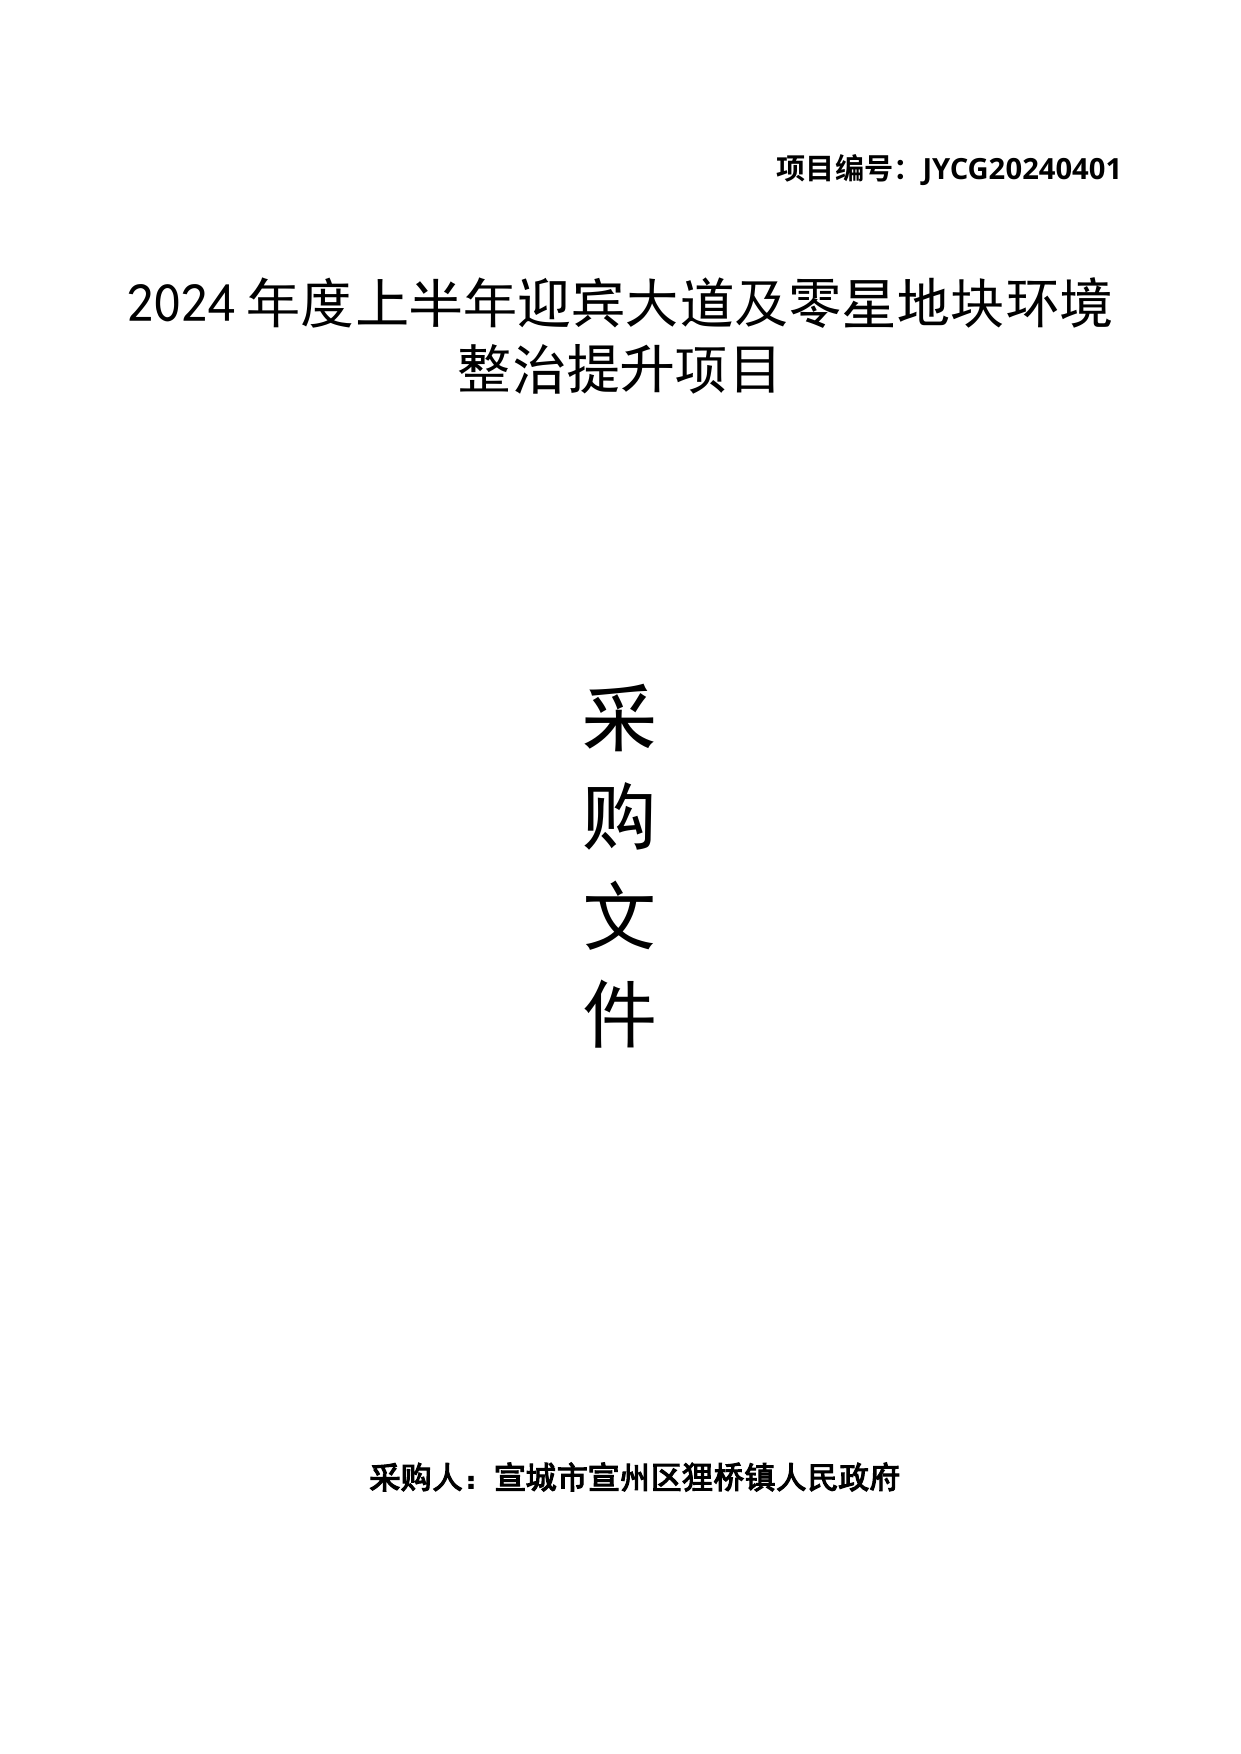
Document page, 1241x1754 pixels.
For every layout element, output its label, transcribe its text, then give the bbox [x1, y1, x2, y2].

text 采购人：宣城市宣州区狸桥镇人民政府 [118, 1442, 1122, 1508]
text 购 [118, 761, 1122, 860]
text 2024年度上半年迎宾大道及零星地块环境整治提升项目 [118, 266, 1122, 398]
text 件 [118, 959, 1122, 1058]
text 项目编号：JYCG20240401 [118, 134, 1122, 200]
text 文 [118, 860, 1122, 959]
text 采 [118, 662, 1122, 761]
